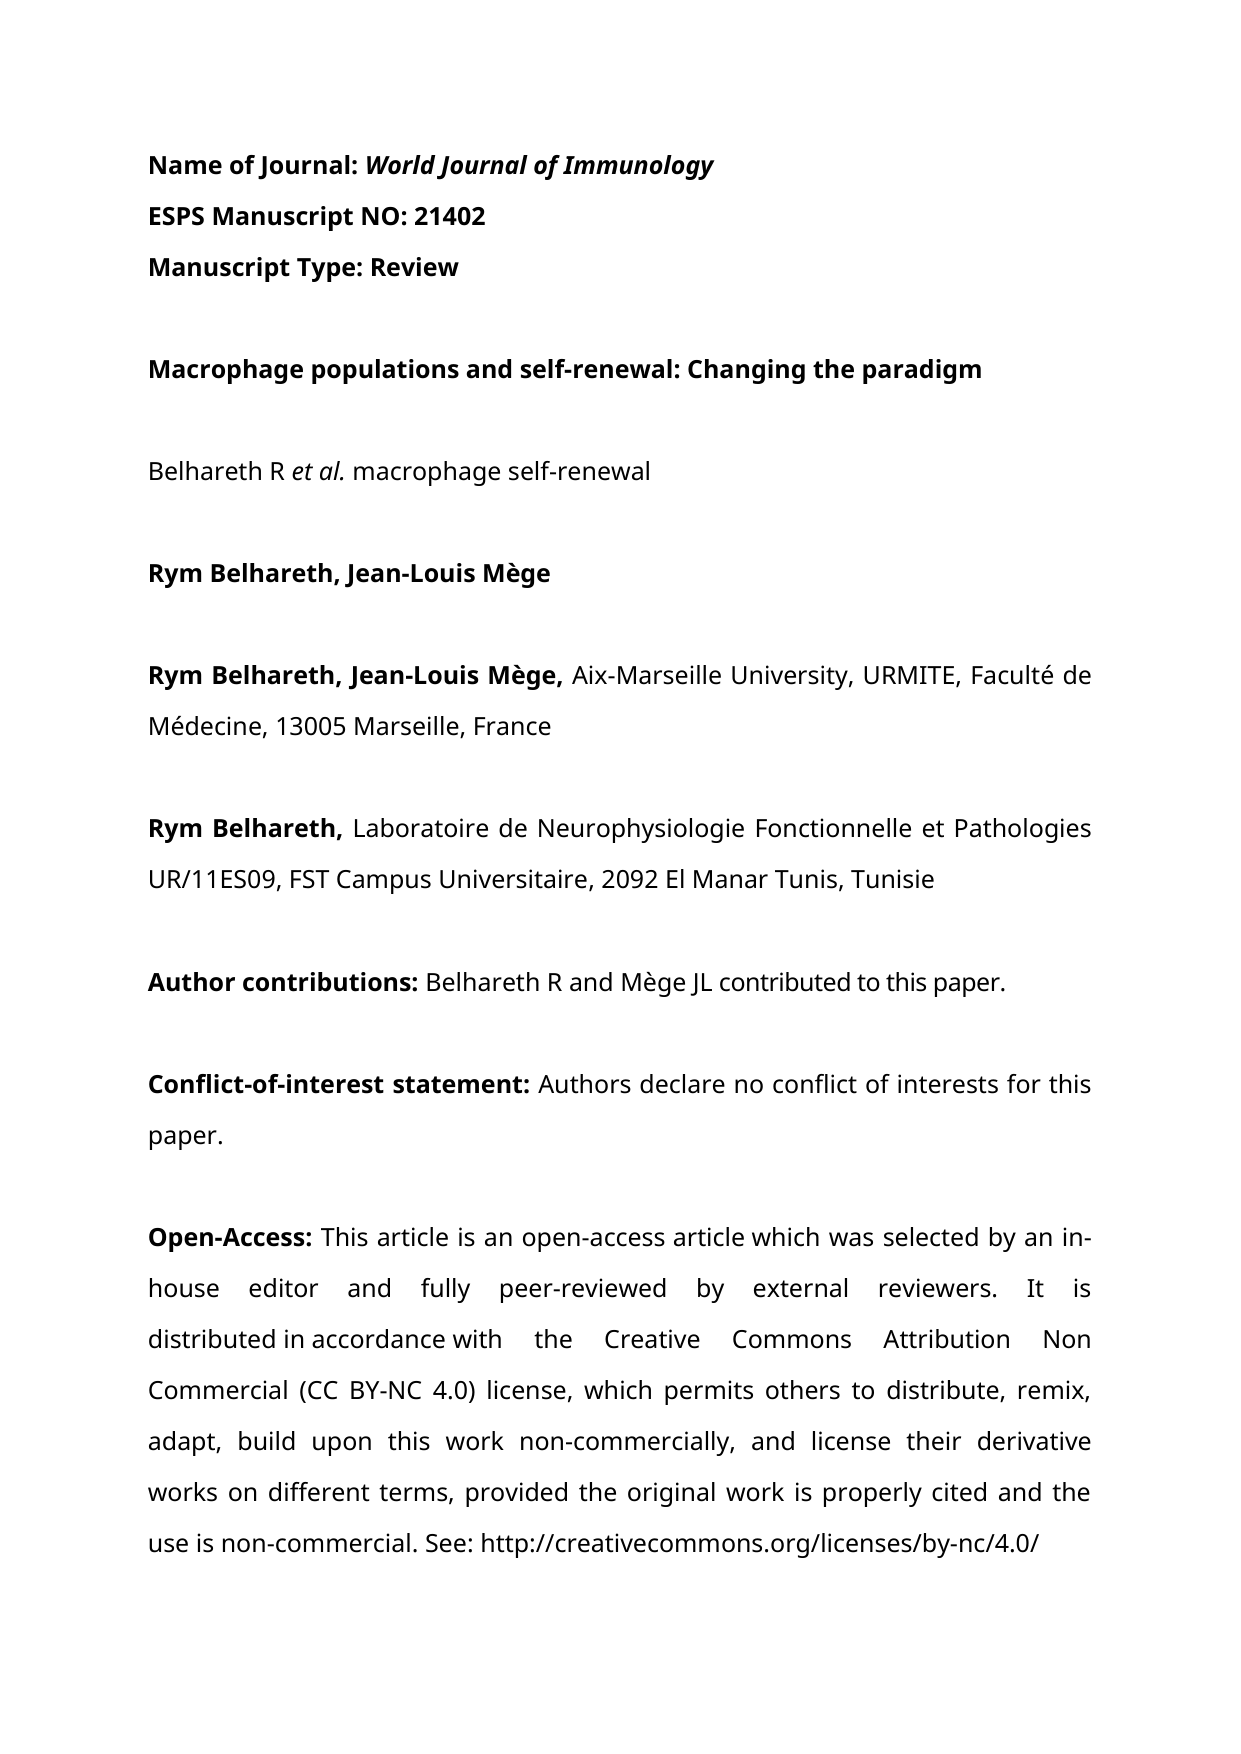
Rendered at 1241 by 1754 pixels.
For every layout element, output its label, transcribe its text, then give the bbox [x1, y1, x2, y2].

text Manuscript Type: Review [148, 250, 1093, 284]
text Rym Belhareth, Jean-Louis Mège, Aix-Marseille University, URMITE, Faculté de Médecine, 13005 Marseille, France [148, 658, 1093, 743]
text Belhareth R et al. macrophage self-renewal [148, 454, 1093, 488]
text Author contributions: Belhareth R and Mège JL contributed to this paper. [148, 964, 1093, 998]
text Open-Access: This article is an open-access article which was selected by an in-house editor and fully peer-reviewed by external reviewers. It is distributed in accordance with the Creative Commons Attribution Non Commercial (CC BY-NC 4.0) license, which permits others to distribute, remix, adapt, build upon this work non-commercially, and license their derivative works on different terms, provided the original work is properly cited and the use is non-commercial. See: http://creativecommons.org/licenses/by-nc/4.0/ [148, 1219, 1093, 1560]
text Macrophage populations and self-renewal: Changing the paradigm [148, 352, 1093, 386]
text Rym Belhareth, Jean-Louis Mège [148, 556, 1093, 590]
text Conflict-of-interest statement: Authors declare no conflict of interests for this paper. [148, 1066, 1093, 1151]
text ESPS Manuscript NO: 21402 [148, 199, 1093, 233]
text Rym Belhareth, Laboratoire de Neurophysiologie Fonctionnelle et Pathologies UR/11ES09, FST Campus Universitaire, 2092 El Manar Tunis, Tunisie [148, 811, 1093, 896]
text Name of Journal: World Journal of Immunology [148, 148, 1093, 182]
